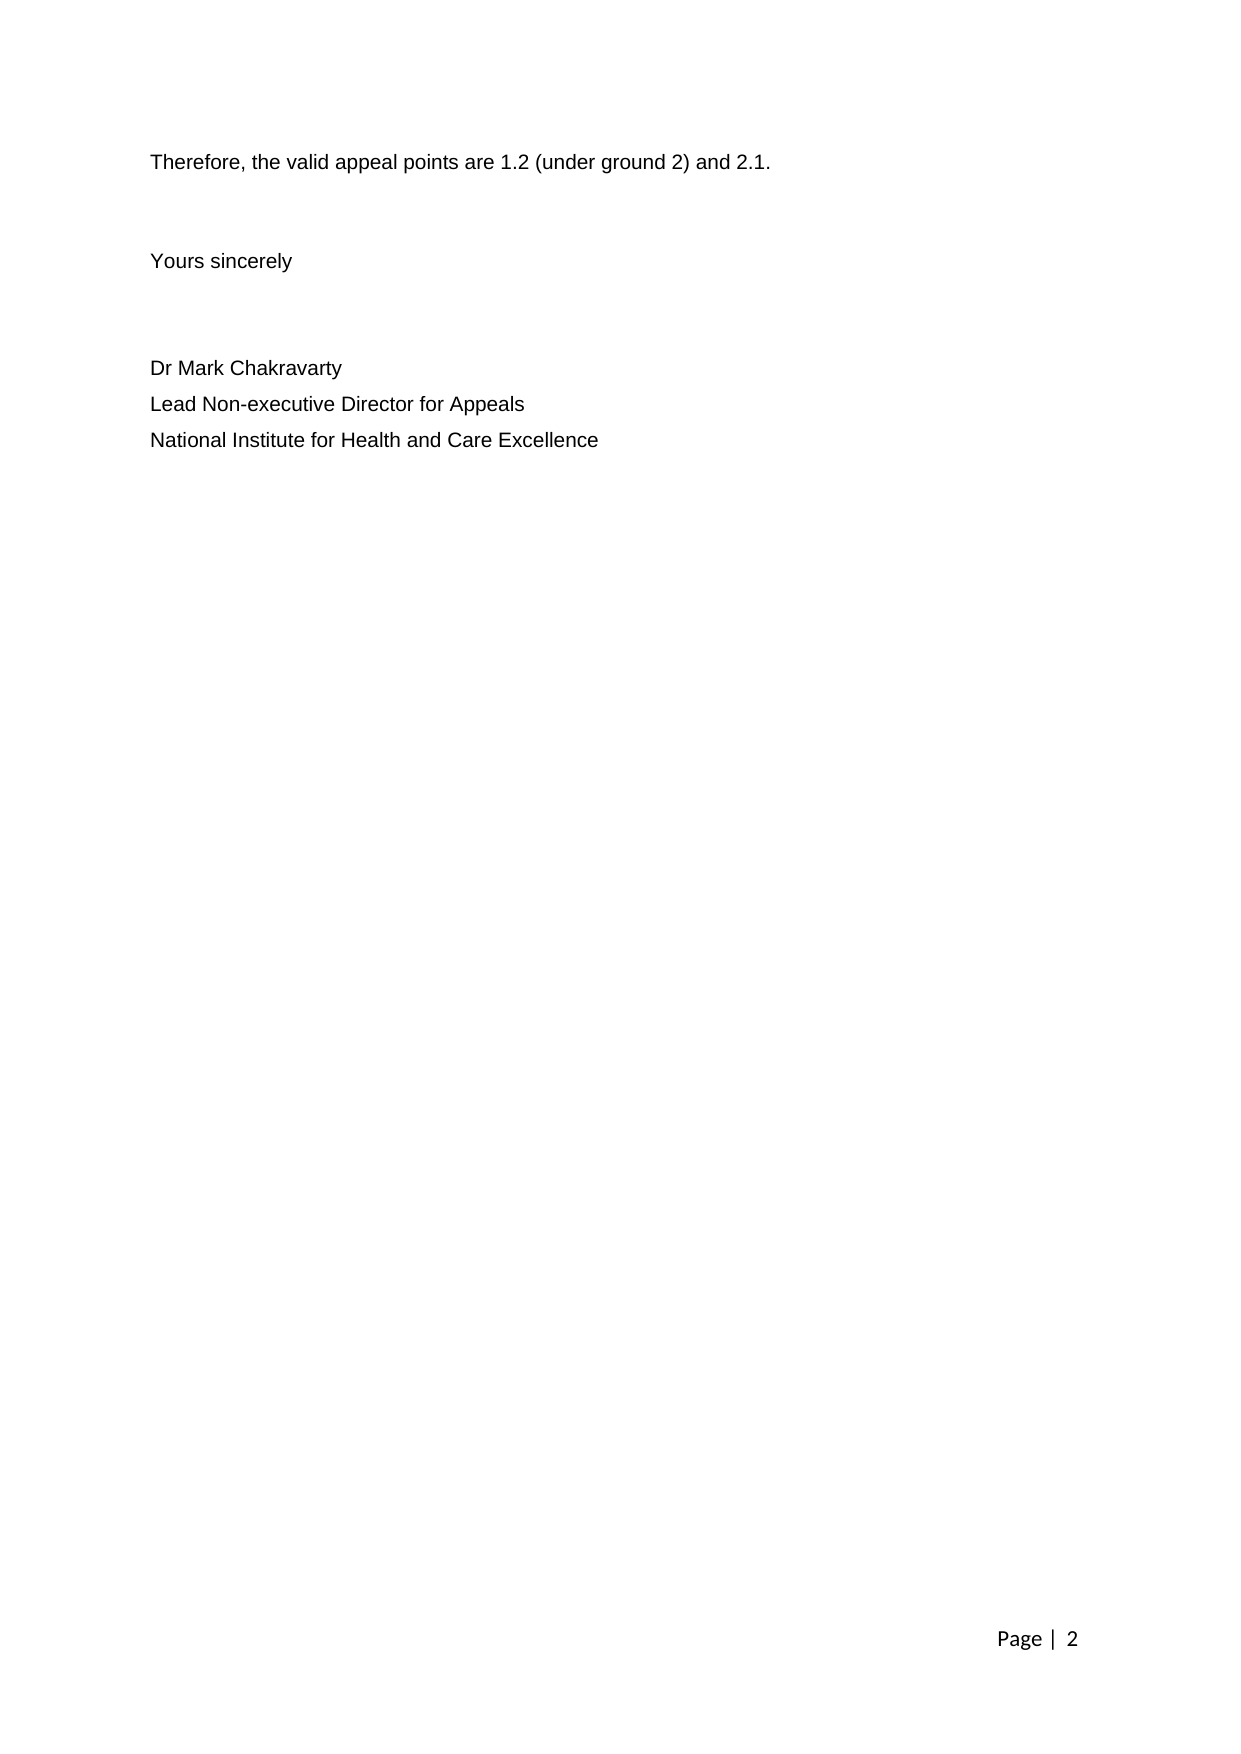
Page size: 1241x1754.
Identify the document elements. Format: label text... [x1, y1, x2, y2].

text Dr Mark Chakravarty [150, 356, 1090, 379]
text Yours sincerely [150, 249, 1090, 273]
text Lead Non-executive Director for Appeals [150, 391, 1090, 415]
text National Institute for Health and Care Excellence [150, 427, 1090, 451]
text Therefore, the valid appeal points are 1.2 (under ground 2) and 2.1. [150, 150, 1090, 174]
